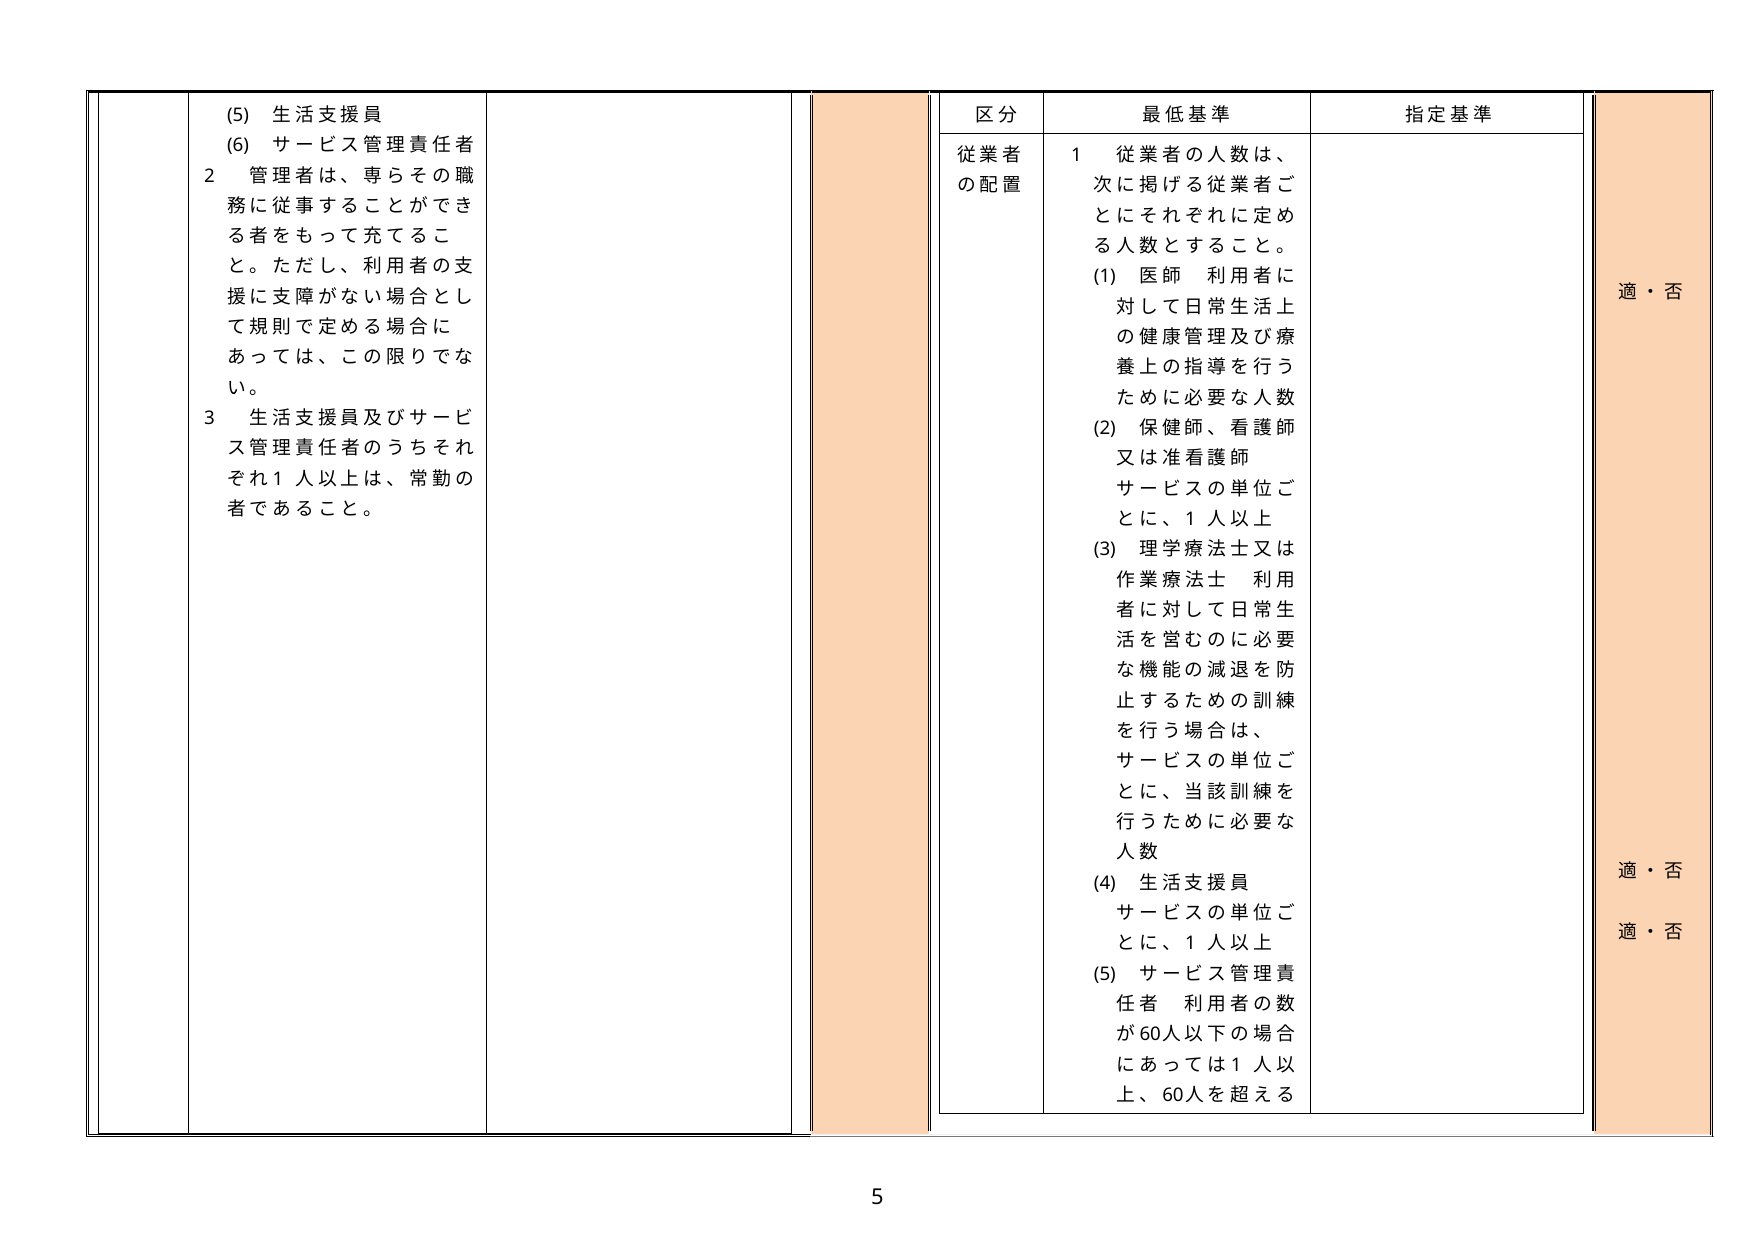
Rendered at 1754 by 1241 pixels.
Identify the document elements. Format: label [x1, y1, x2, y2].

table_header [1594, 92, 1710, 1134]
table_header [189, 93, 486, 1133]
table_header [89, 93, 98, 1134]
table_header [929, 91, 1594, 1134]
table_header [811, 91, 929, 1134]
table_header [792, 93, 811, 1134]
table_header [487, 93, 791, 1133]
table_header [99, 93, 188, 1133]
